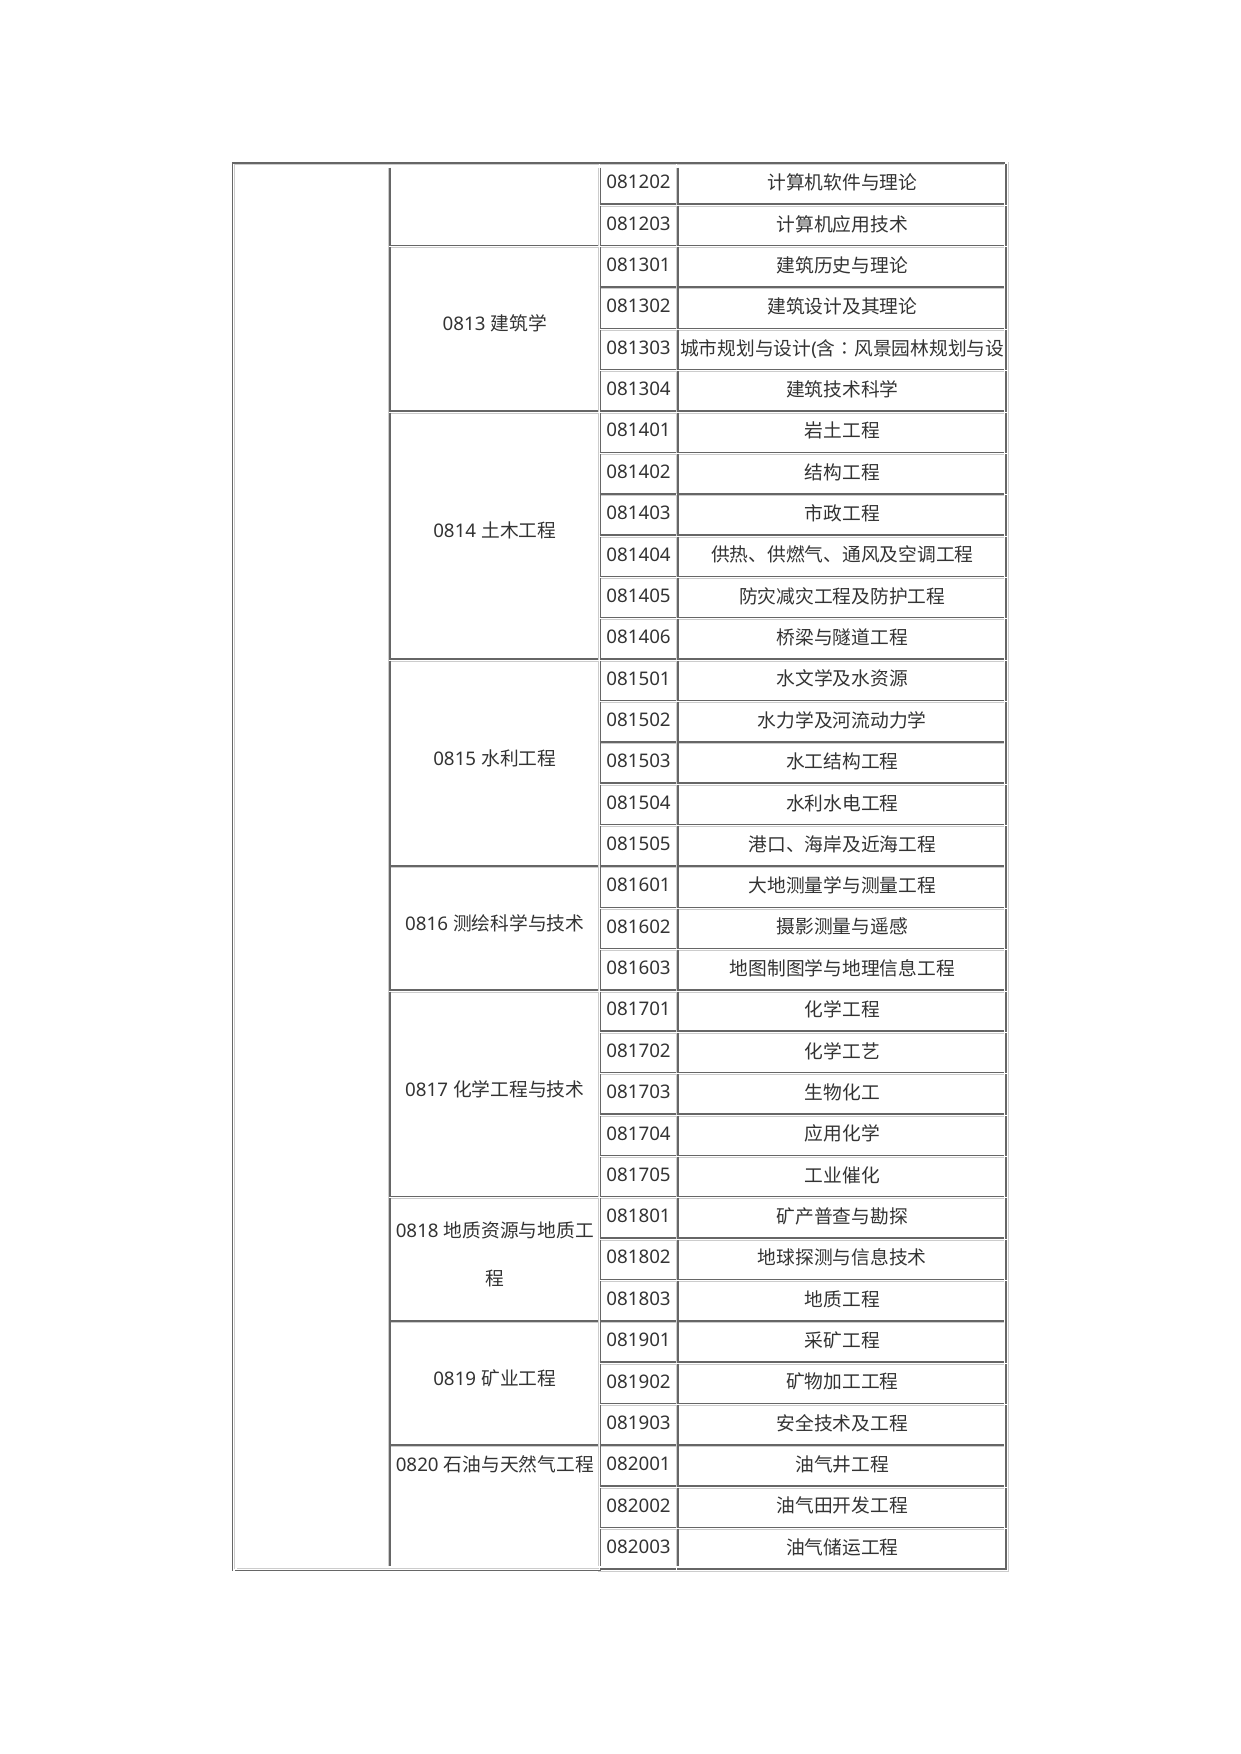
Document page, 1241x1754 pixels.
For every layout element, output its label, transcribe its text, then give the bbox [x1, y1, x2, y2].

table_cell 供热、供燃气、通风及空调工程 [679, 534, 1006, 576]
table_cell 081603 [601, 951, 676, 989]
table_cell 0812 计算机科学与技术 [389, 165, 599, 245]
table_cell 油气储运工程 [677, 1527, 1007, 1568]
table_cell 采矿工程 [679, 1320, 1005, 1361]
table_cell 水利水电工程 [679, 782, 1006, 824]
table_cell 081301 [601, 248, 676, 286]
table_cell 081406 [601, 620, 676, 658]
table_cell 防灾减灾工程及防护工程 [677, 576, 1007, 617]
table_cell 0818 地质资源与地质工程 [391, 1199, 598, 1320]
table_cell 081702 [601, 1034, 676, 1072]
table_cell 081902 [601, 1365, 676, 1403]
table_cell 081802 [601, 1241, 676, 1278]
table_cell 081203 [601, 207, 676, 245]
table_cell 摄影测量与遥感 [679, 906, 1006, 948]
table_cell 应用化学 [679, 1113, 1006, 1154]
table_cell 地图制图学与地理信息工程 [677, 948, 1007, 989]
table_cell 水工结构工程 [679, 741, 1005, 782]
table_cell 油气井工程 [679, 1444, 1005, 1485]
table_cell 081602 [601, 910, 676, 948]
table_cell 081704 [601, 1117, 676, 1154]
table_cell 081304 [601, 372, 676, 410]
table_cell 081505 [601, 827, 676, 865]
table_cell 081504 [601, 786, 676, 824]
table_cell 081403 [601, 496, 676, 534]
table_cell 水力学及河流动力学 [679, 700, 1006, 741]
table_cell 生物化工 [677, 1072, 1007, 1113]
table_cell 081803 [601, 1282, 676, 1320]
table_cell 081202 [600, 164, 677, 203]
table_cell 岩土工程 [679, 410, 1006, 451]
table_cell 建筑技术科学 [677, 369, 1007, 410]
table_cell 081503 [601, 744, 676, 782]
table_cell 082003 [600, 1530, 677, 1568]
table_cell 城市规划与设计(含∶风景园林规划与设计) [679, 328, 1006, 369]
table_cell 计算机软件与理论 [677, 162, 1007, 203]
table_cell 0819 矿业工程 [391, 1323, 598, 1444]
table_cell 081501 [601, 662, 676, 699]
table_cell 0820 石油与天然气工程 [389, 1447, 599, 1568]
table_cell 地球探测与信息技术 [679, 1237, 1006, 1278]
table_cell 081705 [601, 1158, 676, 1196]
table_cell 矿物加工工程 [679, 1361, 1006, 1403]
table_cell 结构工程 [679, 451, 1006, 493]
table_cell 0817 化学工程与技术 [391, 993, 598, 1196]
table_cell 081701 [601, 993, 676, 1030]
table_cell 081402 [601, 455, 676, 493]
table_cell 081502 [601, 703, 676, 741]
table_cell 081405 [601, 579, 676, 617]
table_cell 地质工程 [679, 1279, 1006, 1320]
table_cell 油气田开发工程 [679, 1485, 1006, 1527]
table_cell 大地测量学与测量工程 [679, 865, 1005, 906]
table_cell 矿产普查与勘探 [677, 1196, 1007, 1237]
table_cell 水文学及水资源 [679, 658, 1006, 699]
table_cell 建筑历史与理论 [677, 245, 1007, 286]
table_cell 化学工程 [679, 989, 1006, 1030]
table_cell 0815 水利工程 [391, 662, 598, 865]
table_cell 市政工程 [679, 493, 1007, 534]
table_cell 桥梁与隧道工程 [677, 617, 1007, 658]
table_cell 0813 建筑学 [391, 248, 598, 410]
table_cell 081901 [601, 1323, 676, 1361]
table_cell 081302 [601, 289, 676, 327]
table_cell 081401 [601, 414, 676, 451]
table_cell 081303 [601, 331, 676, 369]
table_cell 建筑设计及其理论 [679, 286, 1005, 327]
table_cell 081903 [601, 1406, 676, 1444]
table_cell 计算机应用技术 [679, 203, 1006, 245]
table_cell 0816 测绘科学与技术 [391, 868, 598, 989]
table_cell 工业催化 [679, 1155, 1006, 1196]
table_cell 港口、海岸及近海工程 [677, 824, 1007, 865]
table_cell 082001 [601, 1447, 676, 1485]
table_cell 082002 [601, 1489, 676, 1527]
table_cell 081404 [601, 538, 676, 576]
table_cell 化学工艺 [679, 1030, 1006, 1072]
table_cell 081801 [601, 1199, 676, 1237]
table_cell 0814 土木工程 [391, 414, 598, 658]
table_cell 安全技术及工程 [677, 1403, 1007, 1444]
table_cell 081601 [601, 868, 676, 906]
table_cell 081703 [601, 1075, 676, 1113]
